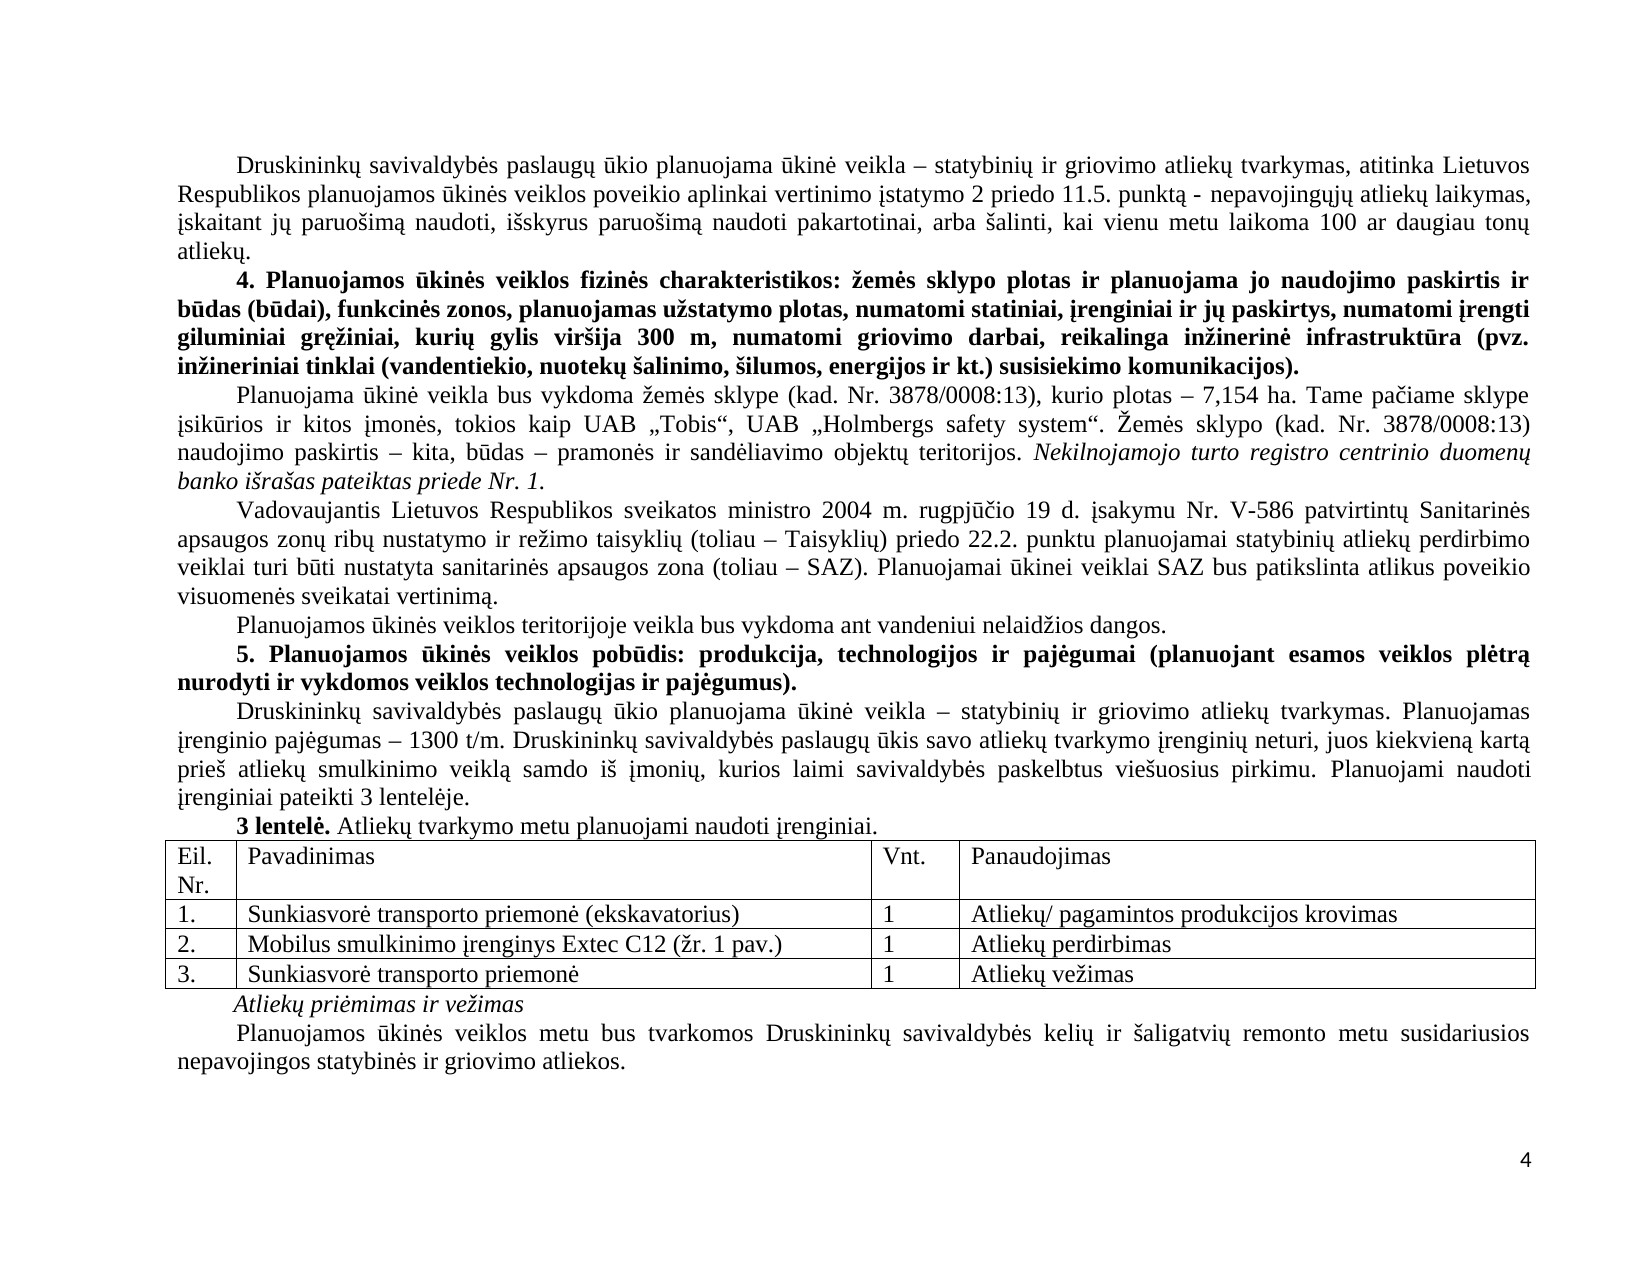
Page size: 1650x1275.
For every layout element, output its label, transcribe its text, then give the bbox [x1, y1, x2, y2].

table_cell Atliekų/ pagamintos produkcijos krovimas [960, 900, 1535, 928]
text Planuojamos ūkinės veiklos metu bus tvarkomos Druskininkų savivaldybės kelių ir šaligatvių remonto metu susidariusios nepavojingos statybinės ir griovimo atliekos. [177, 1018, 1531, 1075]
text Planuojama ūkinė veikla bus vykdoma žemės sklype (kad. Nr. 3878/0008:13), kurio plotas – 7,154 ha. Tame pačiame sklype įsikūrios ir kitos įmonės, tokios kaip UAB „Tobis“, UAB „Holmbergs safety system“. Žemės sklypo (kad. Nr. 3878/0008:13) naudojimo paskirtis – kita, būdas – pramonės ir sandėliavimo objektų teritorijos. Nekilnojamojo turto registro centrinio duomenų banko išrašas pateiktas priede Nr. 1. [177, 380, 1531, 495]
table_cell Sunkiasvorė transporto priemonė (ekskavatorius) [237, 900, 871, 928]
text Druskininkų savivaldybės paslaugų ūkio planuojama ūkinė veikla – statybinių ir griovimo atliekų tvarkymas, atitinka Lietuvos Respublikos planuojamos ūkinės veiklos poveikio aplinkai vertinimo įstatymo 2 priedo 11.5. punktą - nepavojingųjų atliekų laikymas, įskaitant jų paruošimą naudoti, išskyrus paruošimą naudoti pakartotinai, arba šalinti, kai vienu metu laikoma 100 ar daugiau tonų atliekų. [177, 150, 1531, 265]
table_cell 2. [166, 929, 236, 958]
table_cell Atliekų vežimas [960, 959, 1535, 988]
table_header Eil. Nr. [166, 841, 236, 898]
table_cell 1 [872, 959, 959, 988]
text 3 lentelė. Atliekų tvarkymo metu planuojami naudoti įrenginiai. [177, 811, 1531, 840]
table_cell 3. [166, 959, 236, 988]
table_header Vnt. [872, 841, 959, 898]
table_cell 1 [872, 929, 959, 958]
text 4. Planuojamos ūkinės veiklos fizinės charakteristikos: žemės sklypo plotas ir planuojama jo naudojimo paskirtis ir būdas (būdai), funkcinės zonos, planuojamas užstatymo plotas, numatomi statiniai, įrenginiai ir jų paskirtys, numatomi įrengti giluminiai gręžiniai, kurių gylis viršija 300 m, numatomi griovimo darbai, reikalinga inžinerinė infrastruktūra (pvz. inžineriniai tinklai (vandentiekio, nuotekų šalinimo, šilumos, energijos ir kt.) susisiekimo komunikacijos). [177, 265, 1531, 380]
text Planuojamos ūkinės veiklos teritorijoje veikla bus vykdoma ant vandeniui nelaidžios dangos. [177, 610, 1531, 639]
text Atliekų priėmimas ir vežimas [177, 989, 1531, 1018]
text Druskininkų savivaldybės paslaugų ūkio planuojama ūkinė veikla – statybinių ir griovimo atliekų tvarkymas. Planuojamas įrenginio pajėgumas – 1300 t/m. Druskininkų savivaldybės paslaugų ūkis savo atliekų tvarkymo įrenginių neturi, juos kiekvieną kartą prieš atliekų smulkinimo veiklą samdo iš įmonių, kurios laimi savivaldybės paskelbtus viešuosius pirkimu. Planuojami naudoti įrenginiai pateikti 3 lentelėje. [177, 696, 1531, 811]
table_header Panaudojimas [960, 841, 1535, 898]
text Vadovaujantis Lietuvos Respublikos sveikatos ministro 2004 m. rugpjūčio 19 d. įsakymu Nr. V-586 patvirtintų Sanitarinės apsaugos zonų ribų nustatymo ir režimo taisyklių (toliau – Taisyklių) priedo 22.2. punktu planuojamai statybinių atliekų perdirbimo veiklai turi būti nustatyta sanitarinės apsaugos zona (toliau – SAZ). Planuojamai ūkinei veiklai SAZ bus patikslinta atlikus poveikio visuomenės sveikatai vertinimą. [177, 495, 1531, 610]
table_cell 1 [872, 900, 959, 928]
table_cell Sunkiasvorė transporto priemonė [237, 959, 871, 988]
table_cell Mobilus smulkinimo įrenginys Extec C12 (žr. 1 pav.) [237, 929, 871, 958]
table_cell Atliekų perdirbimas [960, 929, 1535, 958]
table_header Pavadinimas [237, 841, 871, 898]
table_cell 1. [166, 900, 236, 928]
text 5. Planuojamos ūkinės veiklos pobūdis: produkcija, technologijos ir pajėgumai (planuojant esamos veiklos plėtrą nurodyti ir vykdomos veiklos technologijas ir pajėgumus). [177, 639, 1531, 696]
